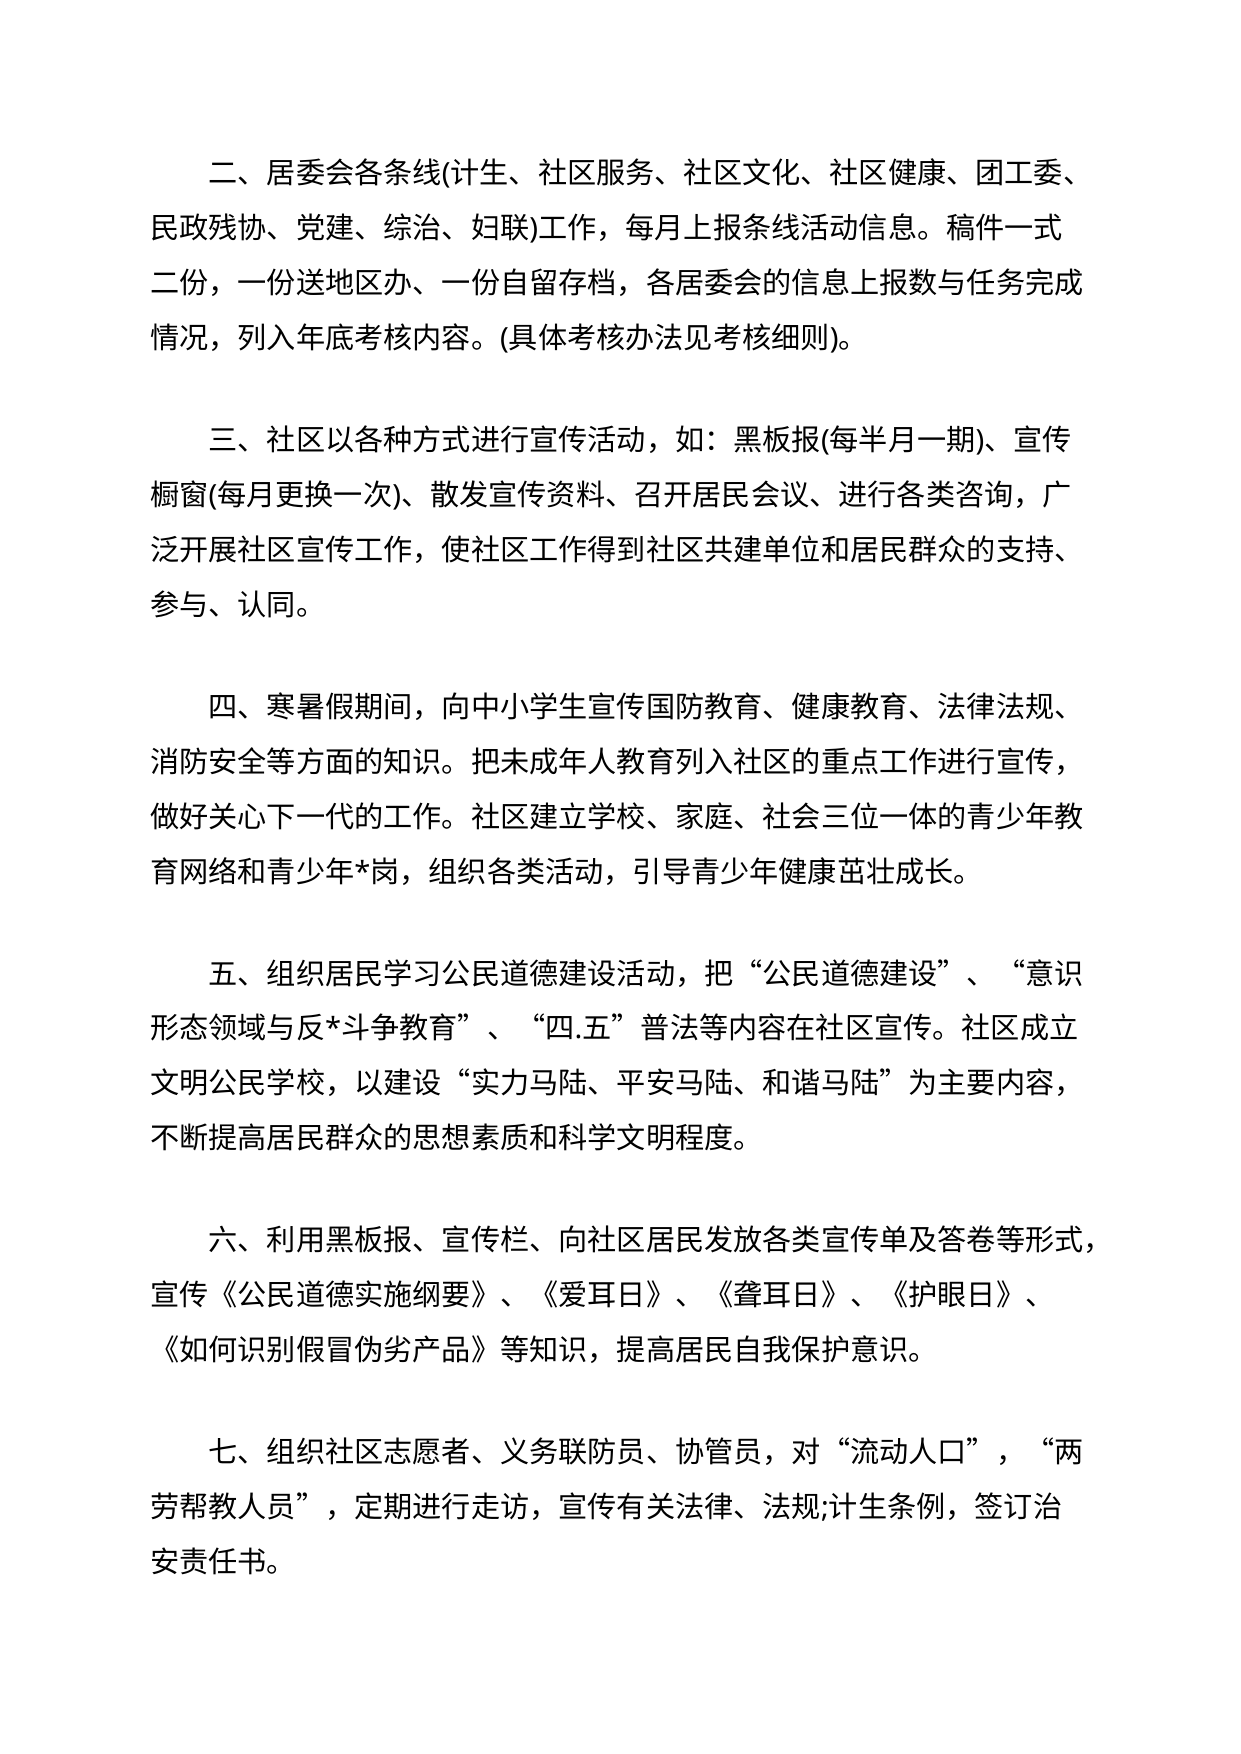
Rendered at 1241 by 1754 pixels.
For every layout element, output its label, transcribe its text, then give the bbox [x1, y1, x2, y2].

text 五、组织居民学习公民道德建设活动，把“公民道德建设”、“意识形态领域与反*斗争教育”、“四.五”普法等内容在社区宣传。社区成立文明公民学校，以建设“实力马陆、平安马陆、和谐马陆”为主要内容，不断提高居民群众的思想素质和科学文明程度。 [150, 950, 1090, 1157]
text 三、社区以各种方式进行宣传活动，如：黑板报(每半月一期)、宣传橱窗(每月更换一次)、散发宣传资料、召开居民会议、进行各类咨询，广泛开展社区宣传工作，使社区工作得到社区共建单位和居民群众的支持、参与、认同。 [150, 417, 1090, 624]
text 七、组织社区志愿者、义务联防员、协管员，对“流动人口”，“两劳帮教人员”，定期进行走访，宣传有关法律、法规;计生条例，签订治安责任书。 [150, 1428, 1090, 1581]
text 六、利用黑板报、宣传栏、向社区居民发放各类宣传单及答卷等形式，宣传《公民道德实施纲要》、《爱耳日》、《聋耳日》、《护眼日》、《如何识别假冒伪劣产品》等知识，提高居民自我保护意识。 [150, 1217, 1090, 1369]
text 四、寒暑假期间，向中小学生宣传国防教育、健康教育、法律法规、消防安全等方面的知识。把未成年人教育列入社区的重点工作进行宣传，做好关心下一代的工作。社区建立学校、家庭、社会三位一体的青少年教育网络和青少年*岗，组织各类活动，引导青少年健康茁壮成长。 [150, 683, 1090, 891]
text 二、居委会各条线(计生、社区服务、社区文化、社区健康、团工委、民政残协、党建、综治、妇联)工作，每月上报条线活动信息。稿件一式二份，一份送地区办、一份自留存档，各居委会的信息上报数与任务完成情况，列入年底考核内容。(具体考核办法见考核细则)。 [150, 150, 1090, 357]
